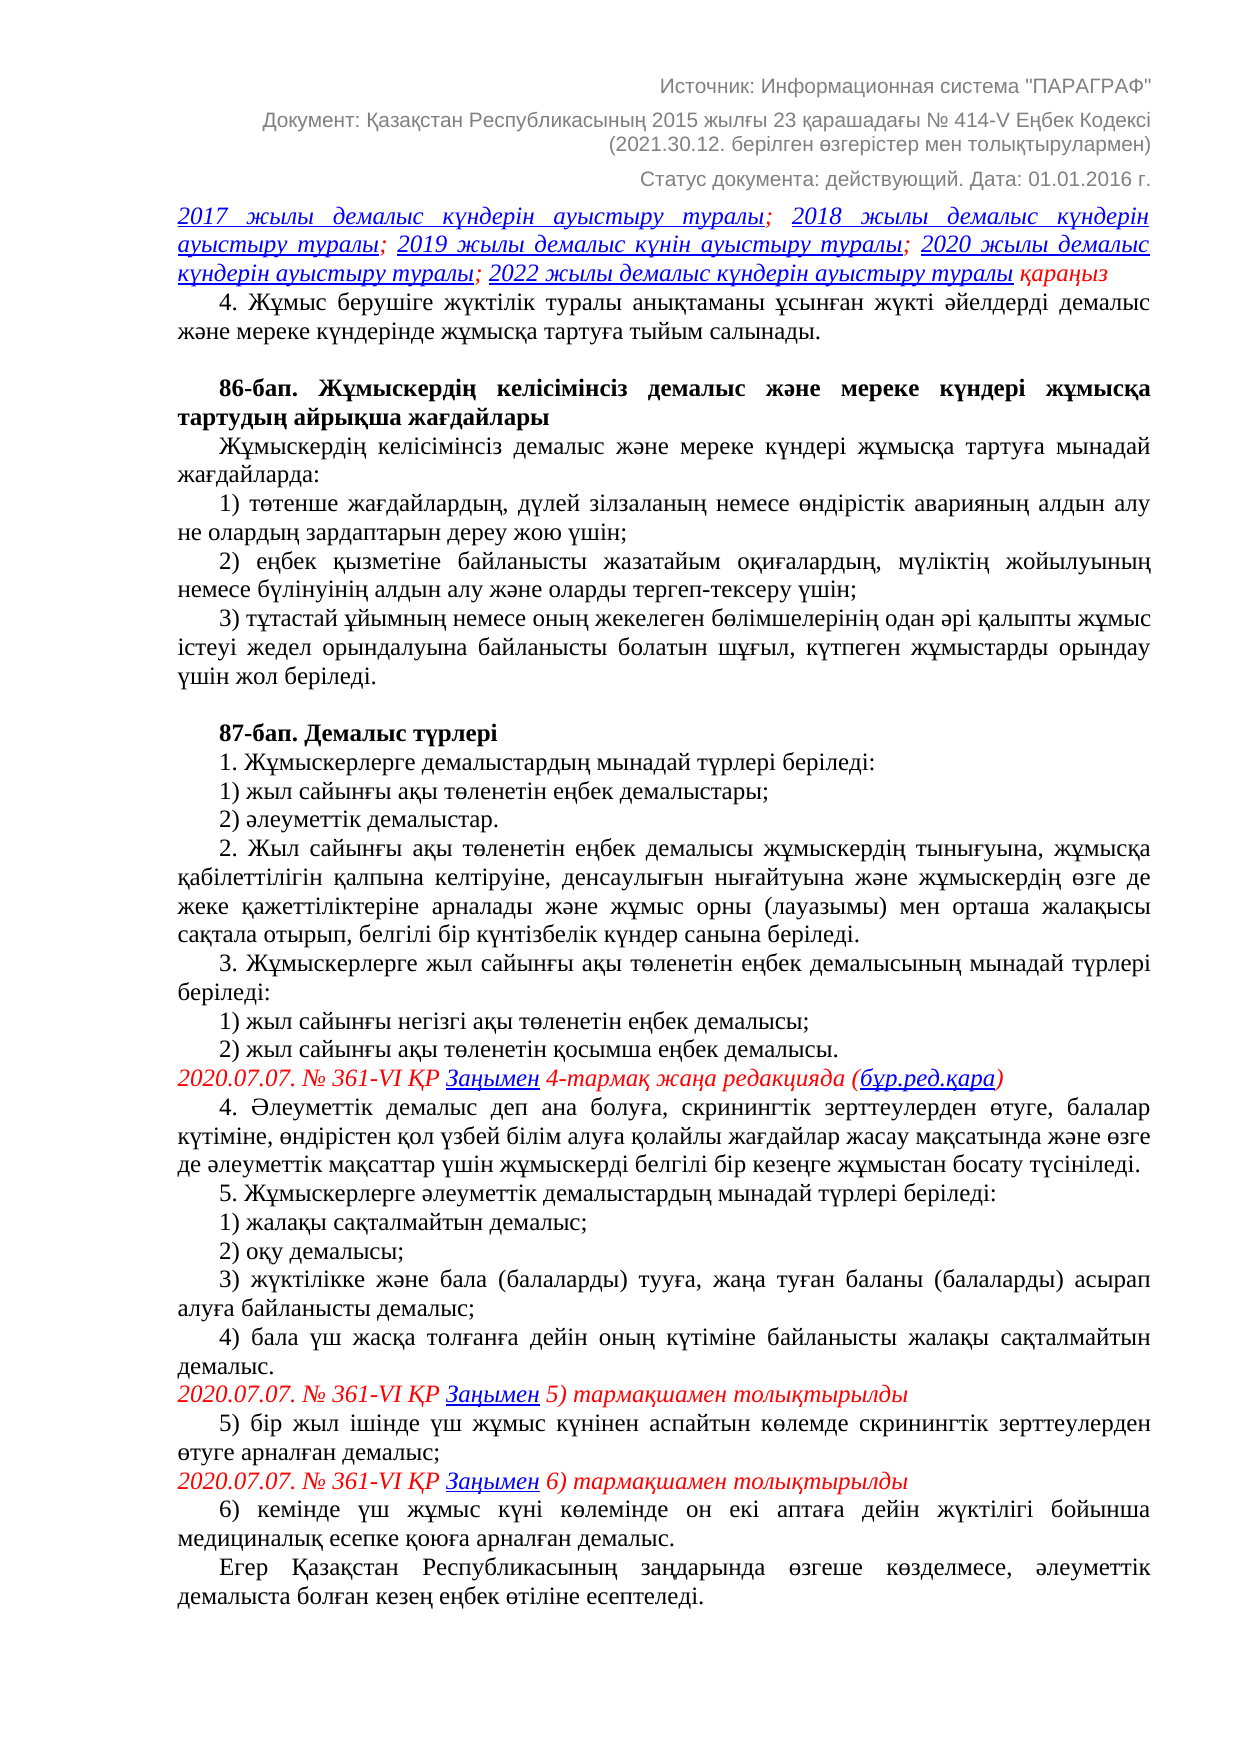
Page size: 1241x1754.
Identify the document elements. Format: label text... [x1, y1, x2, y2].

text 3) жүктілікке және бала (балаларды) тууға, жаңа туған баланы (балаларды) асырап алуға байланысты демалыс; [177, 1264, 1152, 1322]
text 1. Жұмыскерлерге демалыстардың мынадай түрлері беріледі: [177, 747, 1152, 776]
text 2) әлеуметтік демалыстар. [177, 804, 1152, 833]
text 87-бап. Демалыс түрлері [177, 718, 1152, 747]
text 5) бір жыл ішінде үш жұмыс күнінен аспайтын көлемде скринингтік зерттеулерден өтуге арналған демалыс; [177, 1408, 1152, 1466]
text 2) еңбек қызметіне байланысты жазатайым оқиғалардың, мүліктің жойылуының немесе бүлінуінің алдын алу және оларды тергеп-тексеру үшін; [177, 546, 1152, 603]
text 5. Жұмыскерлерге әлеуметтік демалыстардың мынадай түрлері беріледі: [177, 1178, 1152, 1207]
text 2) жыл сайынғы ақы төленетін қосымша еңбек демалысы. [177, 1034, 1152, 1063]
text 4. Әлеуметтік демалыс деп ана болуға, скринингтік зерттеулерден өтуге, балалар күтіміне, өндірістен қол үзбей білім алуға қолайлы жағдайлар жасау мақсатында және өзге де әлеуметтік мақсаттар үшін жұмыскерді белгілі бір кезеңге жұмыстан босату түсініледі. [177, 1092, 1152, 1178]
text 1) төтенше жағдайлардың, дүлей зілзаланың немесе өндірістік аварияның алдын алу не олардың зардаптарын дереу жою үшін; [177, 488, 1152, 546]
text 3) тұтастай ұйымның немесе оның жекелеген бөлімшелерінің одан әрі қалыпты жұмыс істеуі жедел орындалуына байланысты болатын шұғыл, күтпеген жұмыстарды орындау үшін жол беріледі. [177, 603, 1152, 689]
text 2020.07.07. № 361-VI ҚР Заңымен 4-тармақ жаңа редакцияда (бұр.ред.қара) [177, 1063, 1152, 1092]
text 1) жыл сайынғы негізгі ақы төленетін еңбек демалысы; [177, 1006, 1152, 1034]
text 2017 жылы демалыс күндерін ауыстыру туралы; 2018 жылы демалыс күндерін ауыстыру туралы; 2019 жылы демалыс күнін ауыстыру туралы; 2020 жылы демалыс күндерін ауыстыру туралы; 2022 жылы демалыс күндерін ауыстыру туралы қараңыз [177, 201, 1152, 287]
text 1) жалақы сақталмайтын демалыс; [177, 1207, 1152, 1236]
text Егер Қазақстан Республикасының заңдарында өзгеше көзделмесе, әлеуметтік демалыста болған кезең еңбек өтіліне есептеледі. [177, 1552, 1152, 1609]
text 2020.07.07. № 361-VI ҚР Заңымен 6) тармақшамен толықтырылды [177, 1466, 1152, 1494]
text Жұмыскердің келісімінсіз демалыс және мереке күндері жұмысқа тартуға мынадай жағдайларда: [177, 431, 1152, 488]
text 6) кемінде үш жұмыс күні көлемінде он екі аптаға дейін жүктілігі бойынша медициналық есепке қоюға арналған демалыс. [177, 1494, 1152, 1552]
text 4) бала үш жасқа толғанға дейін оның күтіміне байланысты жалақы сақталмайтын демалыс. [177, 1322, 1152, 1379]
text 2) оқу демалысы; [177, 1236, 1152, 1264]
text 3. Жұмыскерлерге жыл сайынғы ақы төленетін еңбек демалысының мынадай түрлері беріледі: [177, 948, 1152, 1006]
text 4. Жұмыс берушіге жүктілік туралы анықтаманы ұсынған жүкті әйелдерді демалыс және мереке күндерінде жұмысқа тартуға тыйым салынады. [177, 287, 1152, 344]
text 2020.07.07. № 361-VI ҚР Заңымен 5) тармақшамен толықтырылды [177, 1379, 1152, 1408]
text 2. Жыл сайынғы ақы төленетін еңбек демалысы жұмыскердің тынығуына, жұмысқа қабілеттілігін қалпына келтіруіне, денсаулығын нығайтуына және жұмыскердің өзге де жеке қажеттіліктеріне арналады және жұмыс орны (лауазымы) мен орташа жалақысы сақтала отырып, белгілі бір күнтізбелік күндер санына беріледі. [177, 833, 1152, 948]
text 86-бап. Жұмыскердің келісімінсіз демалыс және мереке күндері жұмысқа тартудың айрықша жағдайлары [177, 373, 1152, 431]
text 1) жыл сайынғы ақы төленетін еңбек демалыстары; [177, 776, 1152, 804]
